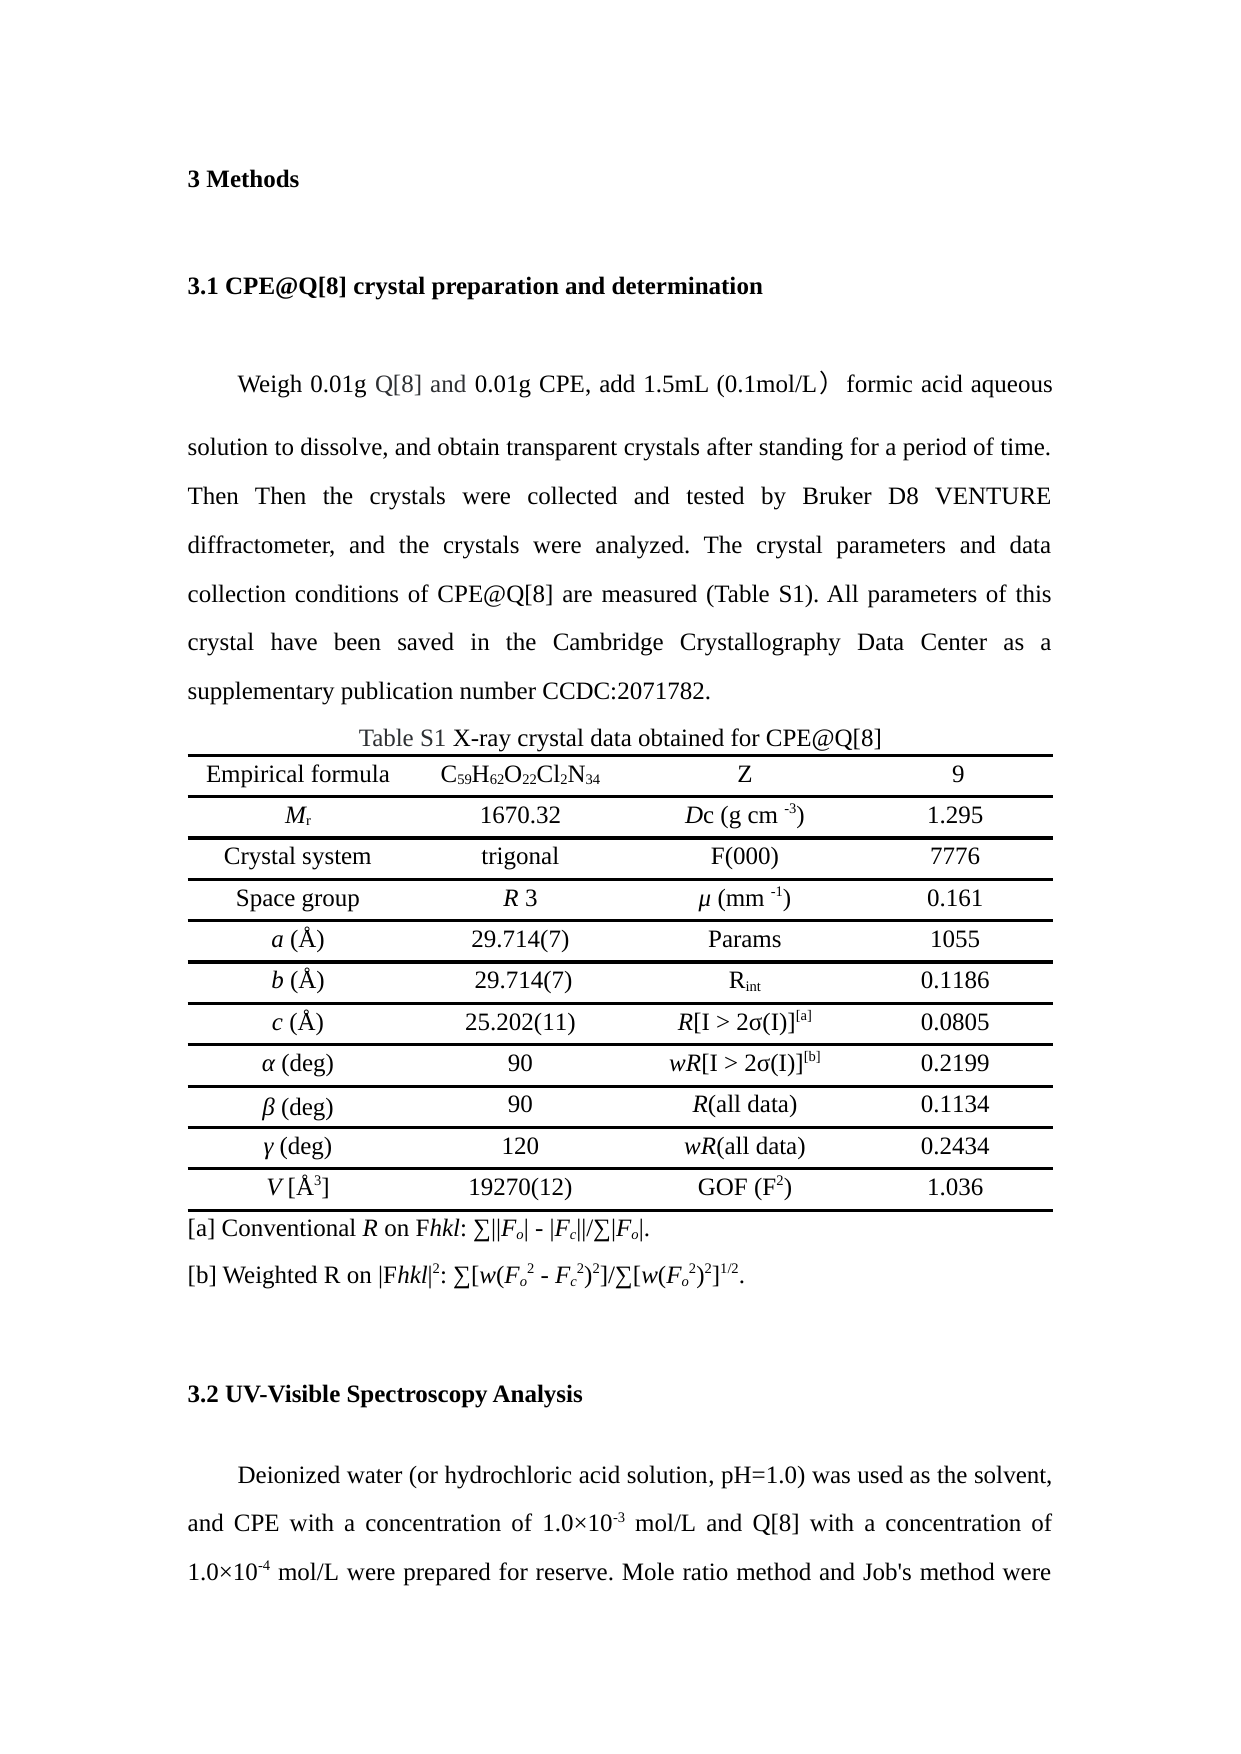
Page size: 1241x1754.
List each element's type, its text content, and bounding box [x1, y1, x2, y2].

table_cell 7776 [857, 840, 1053, 878]
table_cell 0.1134 [857, 1088, 1053, 1126]
text [a] Conventional R on Fhkl: ∑||Fo| - |Fc||/∑|Fo|. [187, 1212, 1053, 1244]
table_header C59H62O22Cl2N34 [408, 757, 632, 795]
table_cell GOF (F2) [632, 1170, 857, 1208]
table_cell trigonal [408, 840, 632, 878]
table_cell Mr [188, 798, 408, 836]
table_cell 19270(12) [408, 1170, 632, 1208]
table_cell R(all data) [632, 1088, 857, 1126]
table_cell μ (mm -1) [632, 881, 857, 919]
table_header Z [632, 757, 857, 795]
table_cell 25.202(11) [408, 1005, 632, 1043]
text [187, 1458, 1053, 1588]
table_cell 1.295 [857, 798, 1053, 836]
table_cell wR[I > 2σ(I)][b] [632, 1046, 857, 1084]
table_cell 120 [408, 1129, 632, 1167]
text Weigh 0.01g Q[8] and 0.01g CPE, add 1.5mL (0.1mol/L）formic acid aqueous solution to dissolve, and obtain transparent crystals after standing for a period of time. Then Then the crystals were collected and tested by Bruker D8 VENTURE diffractometer, and the crystals were analyzed. The crystal parameters and data collection conditions of CPE@Q[8] are measured (Table S1). All parameters of this crystal have been saved in the Cambridge Crystallography Data Center as a supplementary publication number CCDC:2071782. [187, 349, 1053, 707]
table_cell wR(all data) [632, 1129, 857, 1167]
table_cell Params [632, 922, 857, 960]
table_cell 29.714(7) [408, 964, 632, 1002]
table_cell 90 [408, 1046, 632, 1084]
table_cell R[I > 2σ(I)][a] [632, 1005, 857, 1043]
table_cell R 3 [408, 881, 632, 919]
table_header Empirical formula [188, 757, 408, 795]
table_cell 1.036 [857, 1170, 1053, 1208]
table_cell Dc (g cm -3) [632, 798, 857, 836]
table_cell V [Å3] [188, 1170, 408, 1208]
table_cell 90 [408, 1088, 632, 1126]
table_cell c (Å) [188, 1005, 408, 1043]
subtitle 3.1 CPE@Q[8] crystal preparation and determination [187, 269, 1053, 302]
table_cell b (Å) [188, 964, 408, 1002]
text [b] Weighted R on |Fhkl|2: ∑[w(Fo2 - Fc2)2]/∑[w(Fo2)2]1/2. [187, 1258, 1053, 1291]
table_cell 0.161 [857, 881, 1053, 919]
text Table S1 X-ray crystal data obtained for CPE@Q[8] [187, 721, 1053, 754]
table_cell 0.2434 [857, 1129, 1053, 1167]
table_cell F(000) [632, 840, 857, 878]
table_cell 0.0805 [857, 1005, 1053, 1043]
table_cell 1670.32 [408, 798, 632, 836]
table_cell 29.714(7) [408, 922, 632, 960]
table_header 9 [857, 757, 1053, 795]
table_cell Crystal system [188, 840, 408, 878]
table_cell Rint [632, 964, 857, 1002]
table_cell 0.1186 [857, 964, 1053, 1002]
table_cell β (deg) [188, 1088, 408, 1126]
table_cell α (deg) [188, 1046, 408, 1084]
subtitle 3 Methods [187, 162, 1053, 194]
subtitle 3.2 UV-Visible Spectroscopy Analysis [187, 1378, 1053, 1410]
table_cell a (Å) [188, 922, 408, 960]
table_cell 0.2199 [857, 1046, 1053, 1084]
table_cell Space group [188, 881, 408, 919]
table_cell 1055 [857, 922, 1053, 960]
table_cell γ (deg) [188, 1129, 408, 1167]
